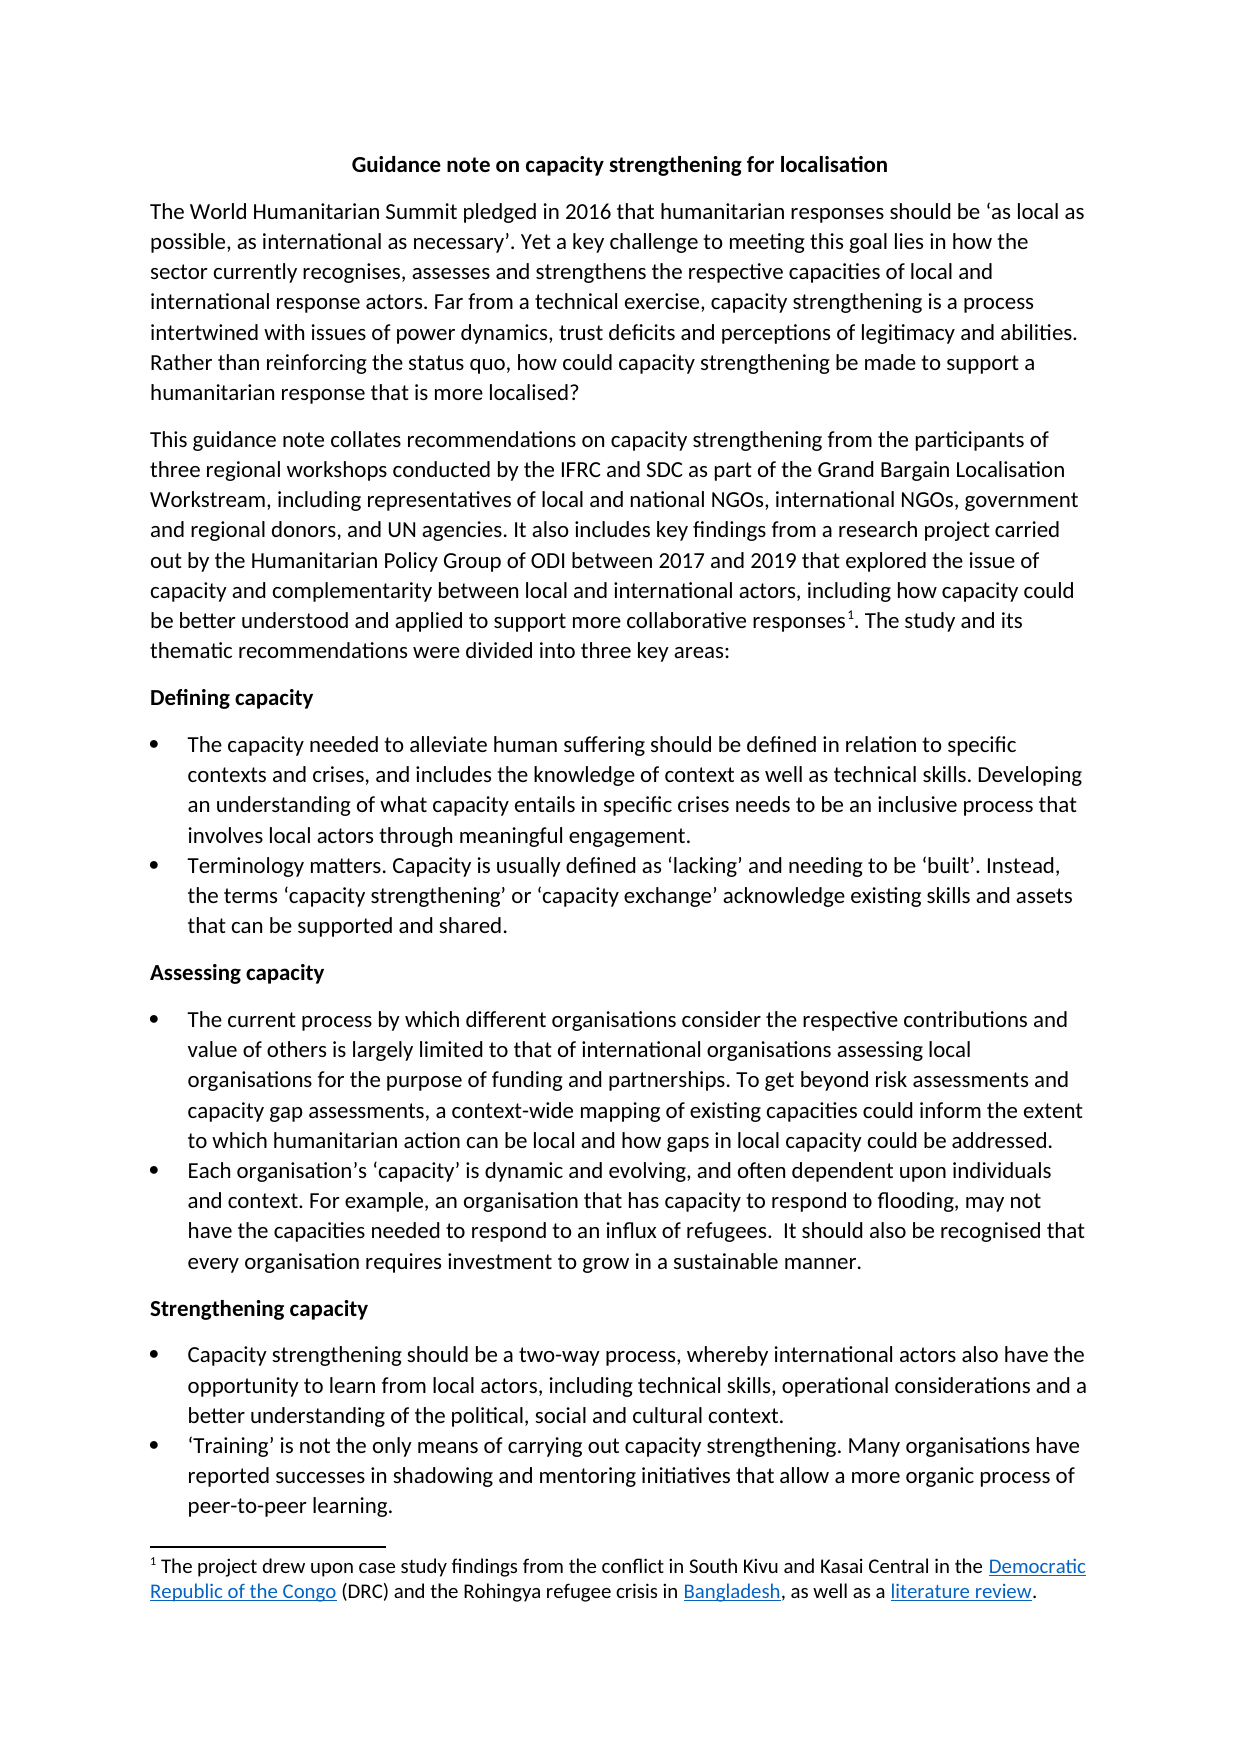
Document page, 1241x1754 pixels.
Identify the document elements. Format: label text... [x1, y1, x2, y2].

list The current process by which different organisations consider the respective contributions and value of others is largely limited to that of international organisations assessing local organisations for the purpose of funding and partnerships. To get beyond risk assessments and capacity gap assessments, a context-wide mapping of existing capacities could inform the extent to which humanitarian action can be local and how gaps in local capacity could be addressed. [150, 1005, 1090, 1154]
list Terminology matters. Capacity is usually defined as ‘lacking’ and needing to be ‘built’. Instead, the terms ‘capacity strengthening’ or ‘capacity exchange’ acknowledge existing skills and assets that can be supported and shared. [150, 851, 1090, 939]
list ‘Training’ is not the only means of carrying out capacity strengthening. Many organisations have reported successes in shadowing and mentoring initiatives that allow a more organic process of peer-to-peer learning. [150, 1431, 1090, 1520]
list Capacity strengthening should be a two-way process, whereby international actors also have the opportunity to learn from local actors, including technical skills, operational considerations and a better understanding of the political, social and cultural context. [150, 1341, 1090, 1429]
text Guidance note on capacity strengthening for localisation [150, 150, 1090, 178]
text Assessing capacity [150, 958, 1090, 986]
text Strengthening capacity [150, 1294, 1090, 1322]
text This guidance note collates recommendations on capacity strengthening from the participants of three regional workshops conducted by the IFRC and SDC as part of the Grand Bargain Localisation Workstream, including representatives of local and national NGOs, international NGOs, government and regional donors, and UN agencies. It also includes key findings from a research project carried out by the Humanitarian Policy Group of ODI between 2017 and 2019 that explored the issue of capacity and complementarity between local and international actors, including how capacity could be better understood and applied to support more collaborative responses. The study and its thematic recommendations were divided into three key areas: [150, 425, 1090, 664]
text Defining capacity [150, 683, 1090, 711]
list The capacity needed to alleviate human suffering should be defined in relation to specific contexts and crises, and includes the knowledge of context as well as technical skills. Developing an understanding of what capacity entails in specific crises needs to be an inclusive process that involves local actors through meaningful engagement. [150, 730, 1090, 849]
list Each organisation’s ‘capacity’ is dynamic and evolving, and often dependent upon individuals and context. For example, an organisation that has capacity to respond to flooding, may not have the capacities needed to respond to an influx of refugees. It should also be recognised that every organisation requires investment to grow in a sustainable manner. [150, 1156, 1090, 1275]
text The World Humanitarian Summit pledged in 2016 that humanitarian responses should be ‘as local as possible, as international as necessary’. Yet a key challenge to meeting this goal lies in how the sector currently recognises, assesses and strengthens the respective capacities of local and international response actors. Far from a technical exercise, capacity strengthening is a process intertwined with issues of power dynamics, trust deficits and perceptions of legitimacy and abilities. Rather than reinforcing the status quo, how could capacity strengthening be made to support a humanitarian response that is more localised? [150, 197, 1090, 406]
